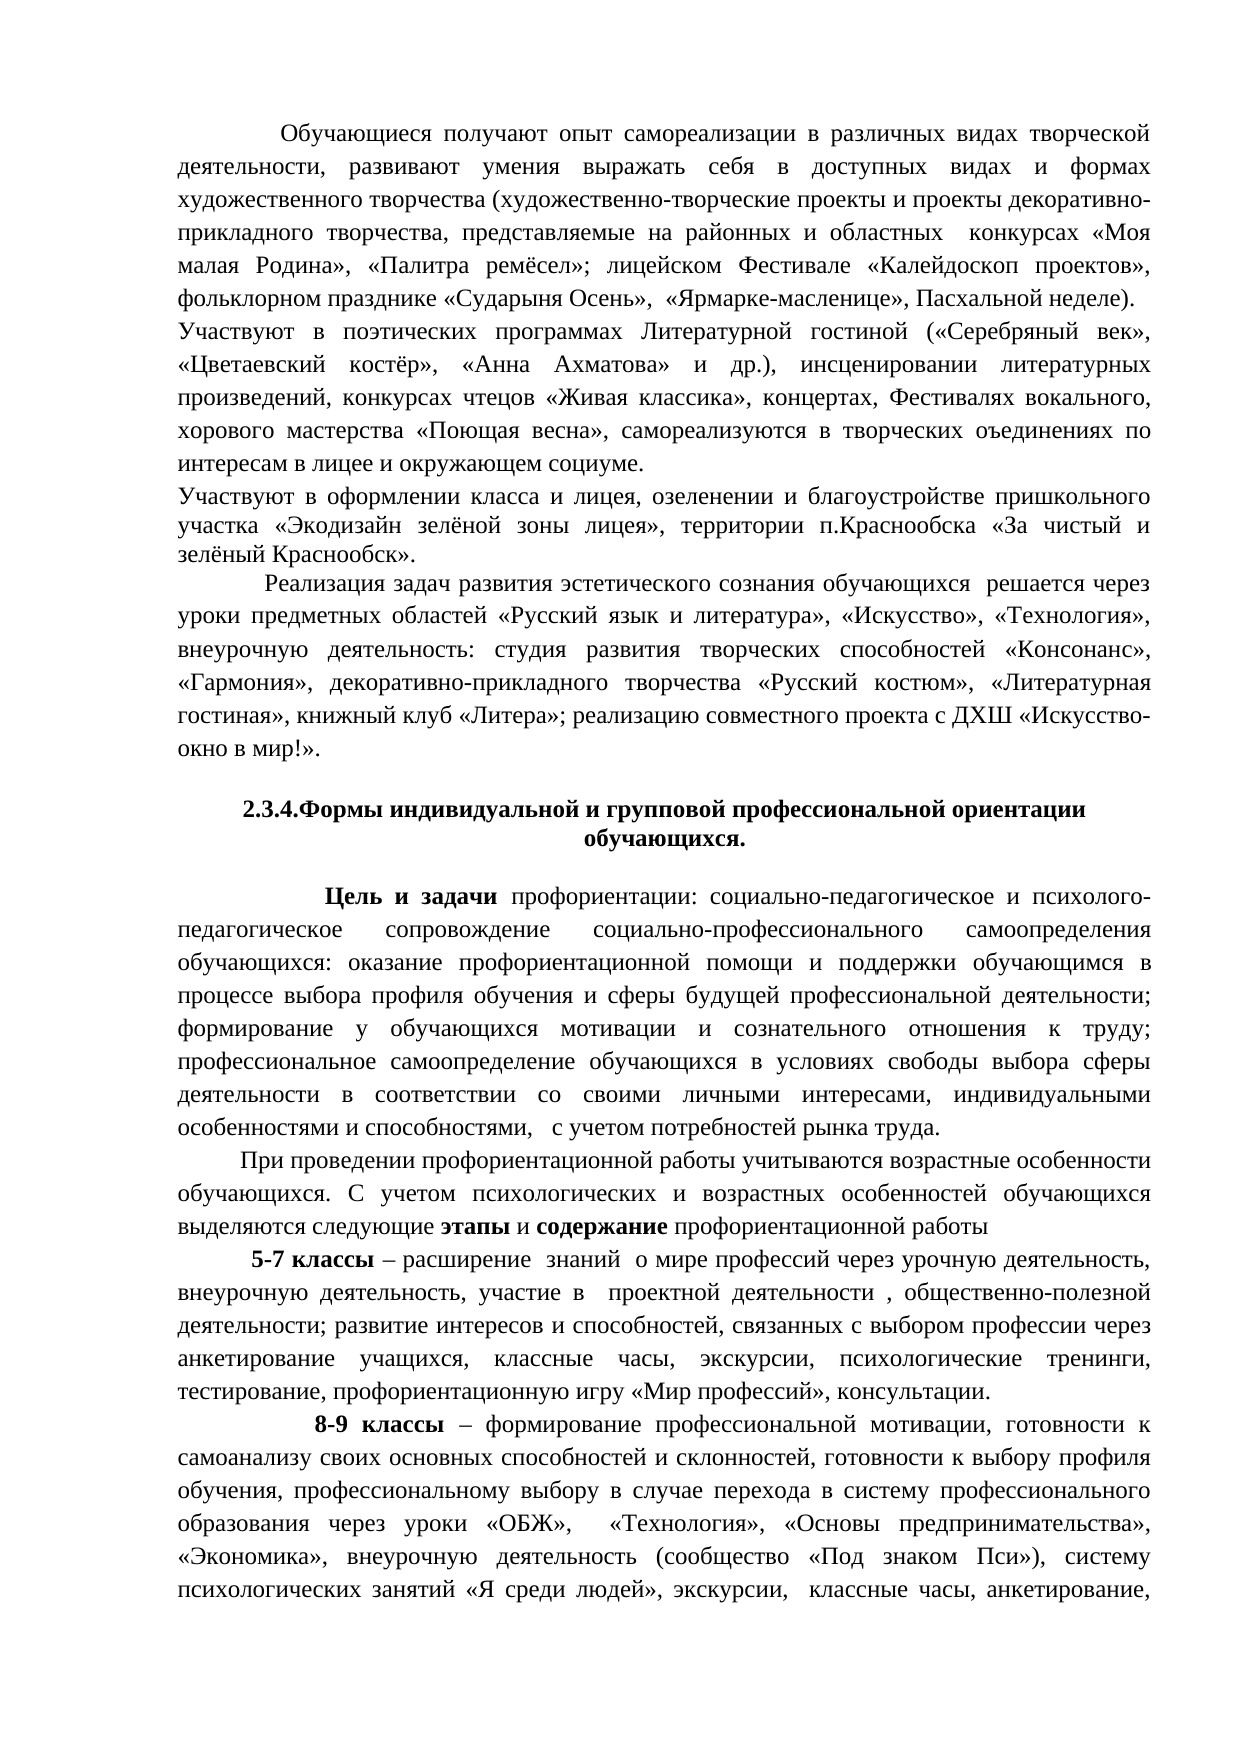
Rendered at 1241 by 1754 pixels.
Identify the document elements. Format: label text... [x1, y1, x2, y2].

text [177, 1409, 1152, 1603]
text Участвуют в поэтических программах Литературной гостиной («Серебряный век», «Цветаевский костёр», «Анна Ахматова» и др.), инсценировании литературных произведений, конкурсах чтецов «Живая классика», концертах, Фестивалях вокального, хорового мастерства «Поющая весна», самореализуются в творческих оъединениях по интересам в лицее и окружающем социуме. [177, 316, 1152, 477]
text Участвуют в оформлении класса и лицея, озеленении и благоустройстве пришкольного участка «Экодизайн зелёной зоны лицея», территории п.Краснообска «За чистый и зелёный Краснообск». [177, 481, 1152, 568]
text Цель и задачи профориентации: социально-педагогическое и психолого-педагогическое сопровождение социально-профессионального самоопределения обучающихся: оказание профориентационной помощи и поддержки обучающимся в процессе выбора профиля обучения и сферы будущей профессиональной деятельности; формирование у обучающихся мотивации и сознательного отношения к труду; профессиональное самоопределение обучающихся в условиях свободы выбора сферы деятельности в соответствии со своими личными интересами, индивидуальными особенностями и способностями, с учетом потребностей рынка труда. [177, 881, 1152, 1141]
text 2.3.4.Формы индивидуальной и групповой профессиональной ориентации обучающихся. [177, 794, 1152, 852]
text Обучающиеся получают опыт самореализации в различных видах творческой деятельности, развивают умения выражать себя в доступных видах и формах художественного творчества (художественно-творческие проекты и проекты декоративно-прикладного творчества, представляемые на районных и областных конкурсах «Моя малая Родина», «Палитра ремёсел»; лицейском Фестивале «Калейдоскоп проектов», фольклорном празднике «Сударыня Осень», «Ярмарке-масленице», Пасхальной неделе). [177, 118, 1152, 312]
text 5-7 классы – расширение знаний о мире профессий через урочную деятельность, внеурочную деятельность, участие в проектной деятельности , общественно-полезной деятельности; развитие интересов и способностей, связанных с выбором профессии через анкетирование учащихся, классные часы, экскурсии, психологические тренинги, тестирование, профориентационную игру «Мир профессий», консультации. [177, 1244, 1152, 1405]
text При проведении профориентационной работы учитываются возрастные особенности обучающихся. С учетом психологических и возрастных особенностей обучающихся выделяются следующие этапы и содержание профориентационной работы [177, 1145, 1152, 1240]
text Реализация задач развития эстетического сознания обучающихся решается через уроки предметных областей «Русский язык и литература», «Искусство», «Технология», внеурочную деятельность: студия развития творческих способностей «Консонанс», «Гармония», декоративно-прикладного творчества «Русский костюм», «Литературная гостиная», книжный клуб «Литера»; реализацию совместного проекта с ДХШ «Искусство-окно в мир!». [177, 568, 1152, 761]
